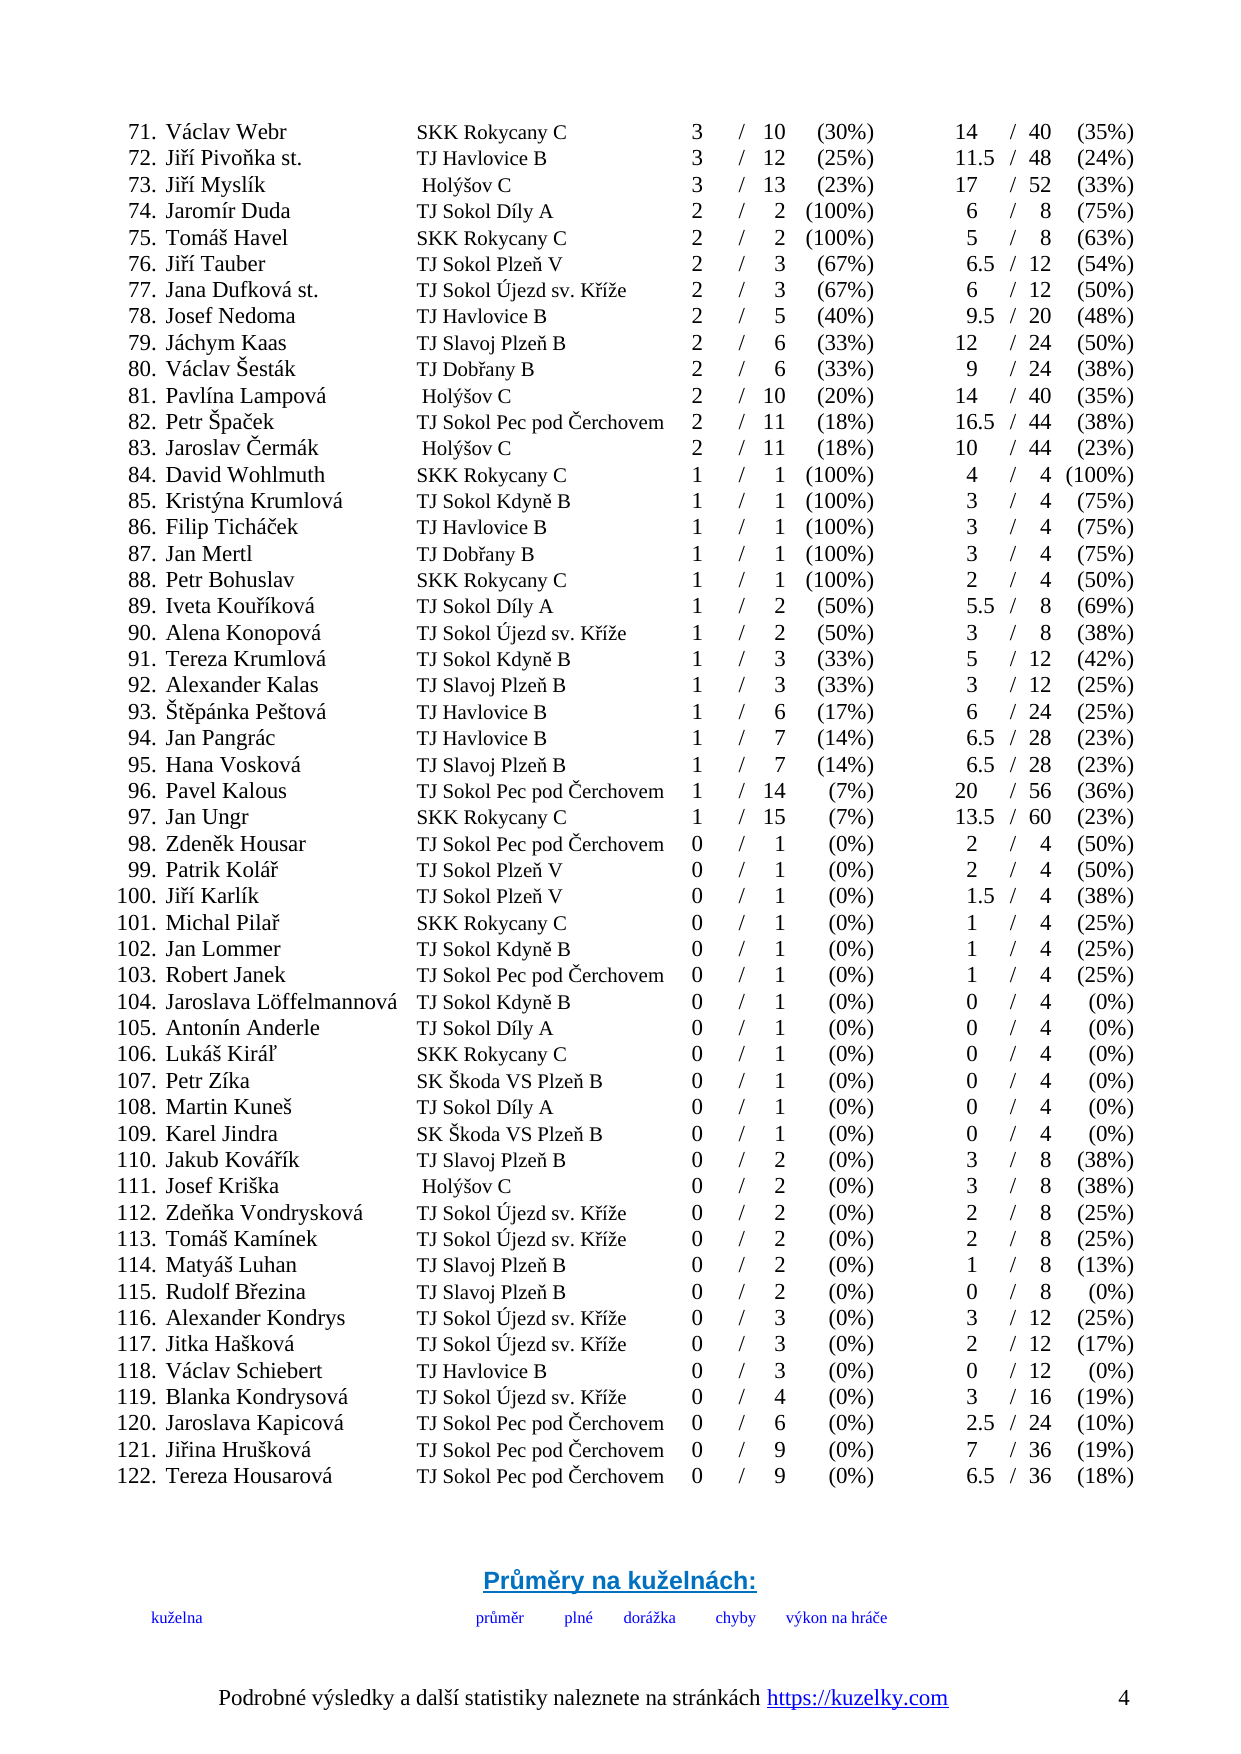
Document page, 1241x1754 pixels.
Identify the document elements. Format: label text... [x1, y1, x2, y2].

text 118. Václav Schiebert TJ Havlovice B 0 / 3 (0%) 0 / 12 (0%) [106, 1357, 1134, 1383]
text 91. Tereza Krumlová TJ Sokol Kdyně B 1 / 3 (33%) 5 / 12 (42%) [106, 645, 1134, 672]
text 74. Jaromír Duda TJ Sokol Díly A 2 / 2 (100%) 6 / 8 (75%) [106, 197, 1134, 223]
text 86. Filip Ticháček TJ Havlovice B 1 / 1 (100%) 3 / 4 (75%) [106, 513, 1134, 540]
text 88. Petr Bohuslav SKK Rokycany C 1 / 1 (100%) 2 / 4 (50%) [106, 566, 1134, 592]
text 109. Karel Jindra SK Škoda VS Plzeň B 0 / 1 (0%) 0 / 4 (0%) [106, 1119, 1134, 1146]
text 72. Jiří Pivoňka st. TJ Havlovice B 3 / 12 (25%) 11.5 / 48 (24%) [106, 144, 1134, 171]
text 80. Václav Šesták TJ Dobřany B 2 / 6 (33%) 9 / 24 (38%) [106, 355, 1134, 382]
text 71. Václav Webr SKK Rokycany C 3 / 10 (30%) 14 / 40 (35%) [106, 118, 1134, 144]
text 93. Štěpánka Peštová TJ Havlovice B 1 / 6 (17%) 6 / 24 (25%) [106, 698, 1134, 724]
text Průměry na kuželnách: [94, 1566, 1145, 1595]
text 98. Zdeněk Housar TJ Sokol Pec pod Čerchovem 0 / 1 (0%) 2 / 4 (50%) [106, 830, 1134, 856]
text 106. Lukáš Kiráľ SKK Rokycany C 0 / 1 (0%) 0 / 4 (0%) [106, 1041, 1134, 1067]
text 95. Hana Vosková TJ Slavoj Plzeň B 1 / 7 (14%) 6.5 / 28 (23%) [106, 751, 1134, 777]
text 77. Jana Dufková st. TJ Sokol Újezd sv. Kříže 2 / 3 (67%) 6 / 12 (50%) [106, 276, 1134, 303]
text 110. Jakub Kovářík TJ Slavoj Plzeň B 0 / 2 (0%) 3 / 8 (38%) [106, 1146, 1134, 1172]
text 120. Jaroslava Kapicová TJ Sokol Pec pod Čerchovem 0 / 6 (0%) 2.5 / 24 (10%) [106, 1409, 1134, 1436]
text 116. Alexander Kondrys TJ Sokol Újezd sv. Kříže 0 / 3 (0%) 3 / 12 (25%) [106, 1304, 1134, 1330]
text 119. Blanka Kondrysová TJ Sokol Újezd sv. Kříže 0 / 4 (0%) 3 / 16 (19%) [106, 1383, 1134, 1409]
text 96. Pavel Kalous TJ Sokol Pec pod Čerchovem 1 / 14 (7%) 20 / 56 (36%) [106, 777, 1134, 803]
text 90. Alena Konopová TJ Sokol Újezd sv. Kříže 1 / 2 (50%) 3 / 8 (38%) [106, 619, 1134, 645]
text 122. Tereza Housarová TJ Sokol Pec pod Čerchovem 0 / 9 (0%) 6.5 / 36 (18%) [106, 1462, 1134, 1488]
text 85. Kristýna Krumlová TJ Sokol Kdyně B 1 / 1 (100%) 3 / 4 (75%) [106, 487, 1134, 513]
text 89. Iveta Kouříková TJ Sokol Díly A 1 / 2 (50%) 5.5 / 8 (69%) [106, 592, 1134, 619]
text 81. Pavlína Lampová Holýšov C 2 / 10 (20%) 14 / 40 (35%) [106, 382, 1134, 408]
text 103. Robert Janek TJ Sokol Pec pod Čerchovem 0 / 1 (0%) 1 / 4 (25%) [106, 961, 1134, 988]
text 97. Jan Ungr SKK Rokycany C 1 / 15 (7%) 13.5 / 60 (23%) [106, 803, 1134, 830]
text 76. Jiří Tauber TJ Sokol Plzeň V 2 / 3 (67%) 6.5 / 12 (54%) [106, 250, 1134, 276]
text 107. Petr Zíka SK Škoda VS Plzeň B 0 / 1 (0%) 0 / 4 (0%) [106, 1067, 1134, 1093]
text 78. Josef Nedoma TJ Havlovice B 2 / 5 (40%) 9.5 / 20 (48%) [106, 303, 1134, 329]
text 105. Antonín Anderle TJ Sokol Díly A 0 / 1 (0%) 0 / 4 (0%) [106, 1014, 1134, 1041]
text 92. Alexander Kalas TJ Slavoj Plzeň B 1 / 3 (33%) 3 / 12 (25%) [106, 672, 1134, 698]
text 73. Jiří Myslík Holýšov C 3 / 13 (23%) 17 / 52 (33%) [106, 171, 1134, 197]
text 113. Tomáš Kamínek TJ Sokol Újezd sv. Kříže 0 / 2 (0%) 2 / 8 (25%) [106, 1225, 1134, 1251]
text 117. Jitka Hašková TJ Sokol Újezd sv. Kříže 0 / 3 (0%) 2 / 12 (17%) [106, 1330, 1134, 1357]
text 111. Josef Kriška Holýšov C 0 / 2 (0%) 3 / 8 (38%) [106, 1172, 1134, 1199]
text 102. Jan Lommer TJ Sokol Kdyně B 0 / 1 (0%) 1 / 4 (25%) [106, 935, 1134, 961]
text 101. Michal Pilař SKK Rokycany C 0 / 1 (0%) 1 / 4 (25%) [106, 909, 1134, 935]
text kuželna průměr plné dorážka chyby výkon na hráče [106, 1607, 1134, 1627]
text 83. Jaroslav Čermák Holýšov C 2 / 11 (18%) 10 / 44 (23%) [106, 434, 1134, 461]
text 114. Matyáš Luhan TJ Slavoj Plzeň B 0 / 2 (0%) 1 / 8 (13%) [106, 1251, 1134, 1278]
text 121. Jiřina Hrušková TJ Sokol Pec pod Čerchovem 0 / 9 (0%) 7 / 36 (19%) [106, 1436, 1134, 1462]
text 84. David Wohlmuth SKK Rokycany C 1 / 1 (100%) 4 / 4 (100%) [106, 461, 1134, 487]
text 75. Tomáš Havel SKK Rokycany C 2 / 2 (100%) 5 / 8 (63%) [106, 223, 1134, 250]
text 100. Jiří Karlík TJ Sokol Plzeň V 0 / 1 (0%) 1.5 / 4 (38%) [106, 882, 1134, 909]
text 99. Patrik Kolář TJ Sokol Plzeň V 0 / 1 (0%) 2 / 4 (50%) [106, 856, 1134, 882]
text 87. Jan Mertl TJ Dobřany B 1 / 1 (100%) 3 / 4 (75%) [106, 540, 1134, 566]
text 115. Rudolf Březina TJ Slavoj Plzeň B 0 / 2 (0%) 0 / 8 (0%) [106, 1278, 1134, 1304]
text 112. Zdeňka Vondrysková TJ Sokol Újezd sv. Kříže 0 / 2 (0%) 2 / 8 (25%) [106, 1199, 1134, 1225]
text 79. Jáchym Kaas TJ Slavoj Plzeň B 2 / 6 (33%) 12 / 24 (50%) [106, 329, 1134, 355]
text 108. Martin Kuneš TJ Sokol Díly A 0 / 1 (0%) 0 / 4 (0%) [106, 1093, 1134, 1119]
text 104. Jaroslava Löffelmannová TJ Sokol Kdyně B 0 / 1 (0%) 0 / 4 (0%) [106, 988, 1134, 1014]
text 82. Petr Špaček TJ Sokol Pec pod Čerchovem 2 / 11 (18%) 16.5 / 44 (38%) [106, 408, 1134, 434]
text 94. Jan Pangrác TJ Havlovice B 1 / 7 (14%) 6.5 / 28 (23%) [106, 724, 1134, 751]
